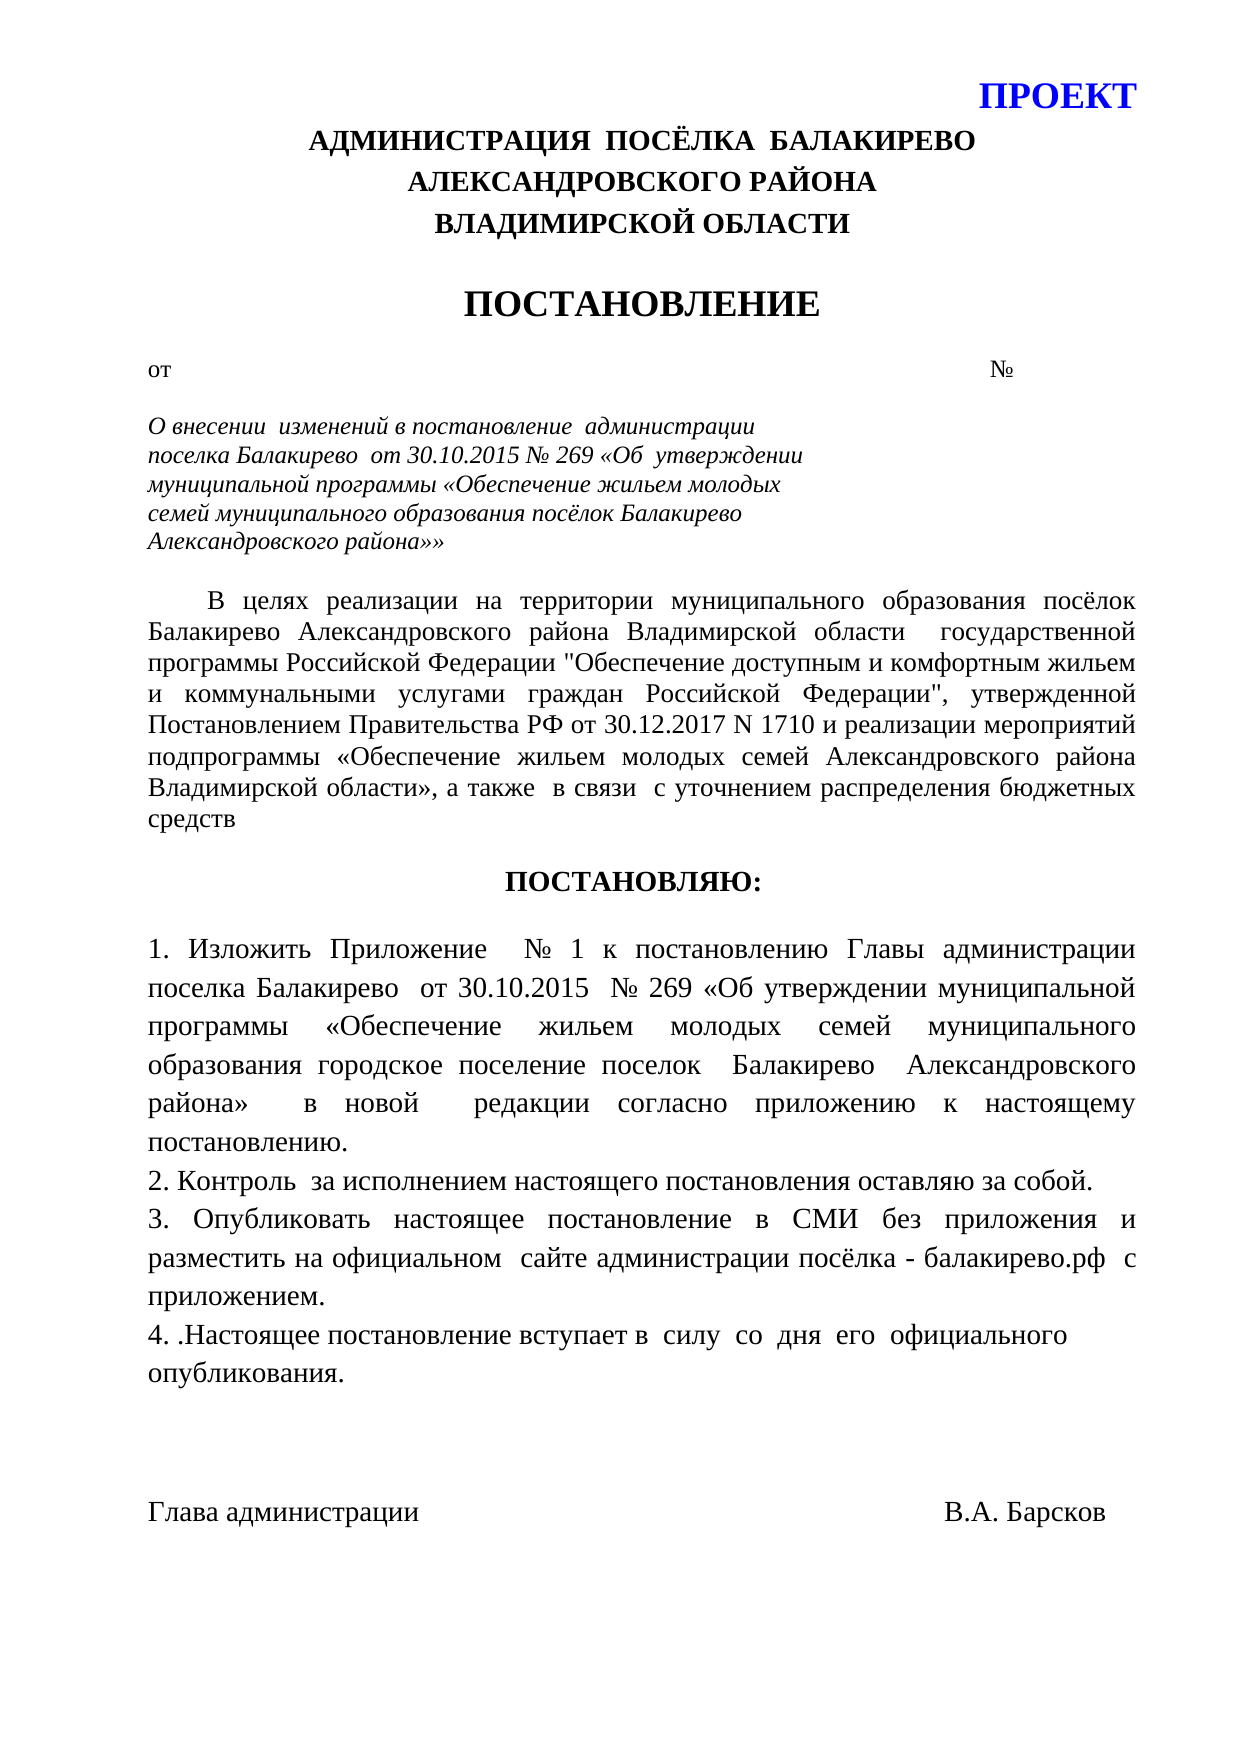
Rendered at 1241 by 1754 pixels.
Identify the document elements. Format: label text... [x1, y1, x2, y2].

text АДМИНИСТРАЦИЯ ПОСЁЛКА БАЛАКИРЕВО [148, 117, 1137, 158]
text О внесении изменений в постановление администрации [148, 411, 1137, 440]
text В целях реализации на территории муниципального образования посёлок Балакирево Александровского района Владимирской области государственной программы Российской Федерации "Обеспечение доступным и комфортным жильем и коммунальными услугами граждан Российской Федерации", утвержденной Постановлением Правительства РФ от 30.12.2017 N 1710 и реализации мероприятий подпрограммы «Обеспечение жильем молодых семей Александровского района Владимирской области», а также в связи с уточнением распределения бюджетных средств [148, 584, 1137, 833]
text муниципальной программы «Обеспечение жильем молодых [148, 469, 1137, 498]
text 1. Изложить Приложение № 1 к постановлению Главы администрации поселка Балакирево от 30.10.2015 № 269 «Об утверждении муниципальной программы «Обеспечение жильем молодых семей муниципального образования городское поселение поселок Балакирево Александровского района» в новой редакции согласно приложению к настоящему постановлению. [148, 931, 1137, 1158]
text поселка Балакирево от 30.10.2015 № 269 «Об утверждении [148, 440, 1137, 469]
text Глава администрации В.А. Барсков [148, 1494, 1137, 1528]
text ПОСТАНОВЛЯЮ: [148, 864, 1137, 898]
text 4. .Настоящее постановление вступает в силу со дня его официального [148, 1317, 1137, 1350]
subtitle ПОСТАНОВЛЕНИЕ [148, 283, 1137, 325]
text Александровского района»» [148, 526, 1137, 555]
text 3. Опубликовать настоящее постановление в СМИ без приложения и разместить на официальном сайте администрации посёлка - балакирево.рф с приложением. [148, 1201, 1137, 1312]
text 2. Контроль за исполнением настоящего постановления оставляю за собой. [148, 1163, 1137, 1196]
text ВЛАДИМИРСКОЙ ОБЛАСТИ [148, 200, 1137, 242]
text семей муниципального образования посёлок Балакирево [148, 498, 1137, 526]
text от № [148, 354, 1137, 383]
text опубликования. [148, 1355, 1137, 1389]
text АЛЕКСАНДРОВСКОГО РАЙОНА [148, 158, 1137, 200]
